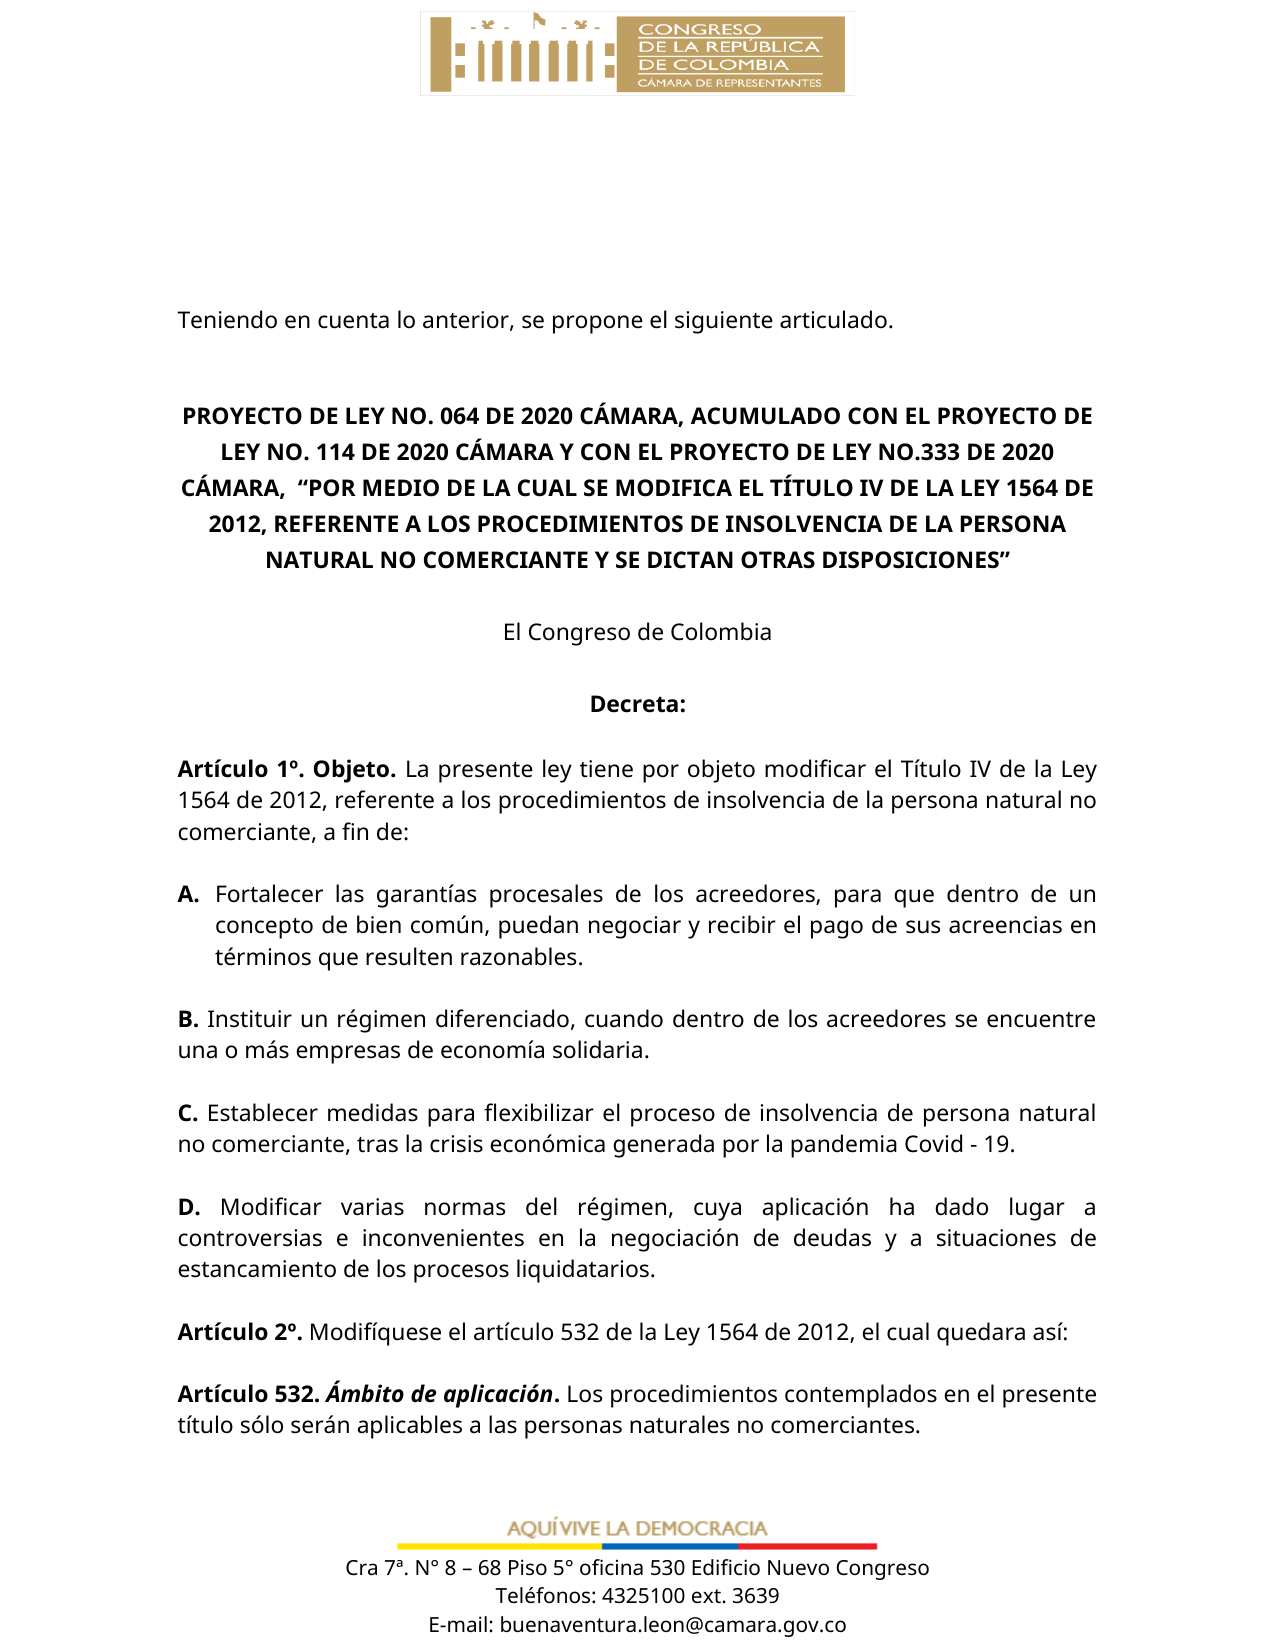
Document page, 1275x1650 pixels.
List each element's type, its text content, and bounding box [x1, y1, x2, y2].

text C. Establecer medidas para flexibilizar el proceso de insolvencia de persona natural no comerciante, tras la crisis económica generada por la pandemia Covid - 19. [177, 1097, 1098, 1159]
text Artículo 532. Ámbito de aplicación. Los procedimientos contemplados en el presente título sólo serán aplicables a las personas naturales no comerciantes. [177, 1378, 1098, 1440]
text Teniendo en cuenta lo anterior, se propone el siguiente articulado. [177, 304, 1098, 335]
text Artículo 1º. Objeto. La presente ley tiene por objeto modificar el Título IV de la Ley 1564 de 2012, referente a los procedimientos de insolvencia de la persona natural no comerciante, a fin de: [177, 753, 1098, 847]
text Decreta: [177, 688, 1098, 719]
text B. Instituir un régimen diferenciado, cuando dentro de los acreedores se encuentre una o más empresas de economía solidaria. [177, 1003, 1098, 1065]
text PROYECTO DE LEY NO. 064 DE 2020 CÁMARA, ACUMULADO CON EL PROYECTO DE LEY NO. 114 DE 2020 CÁMARA Y CON EL PROYECTO DE LEY NO.333 DE 2020 CÁMARA, “POR MEDIO DE LA CUAL SE MODIFICA EL TÍTULO IV DE LA LEY 1564 DE 2012, REFERENTE A LOS PROCEDIMIENTOS DE INSOLVENCIA DE LA PERSONA NATURAL NO COMERCIANTE Y SE DICTAN OTRAS DISPOSICIONES” [177, 400, 1098, 575]
picture [382, 1509, 893, 1553]
text Artículo 2º. Modifíquese el artículo 532 de la Ley 1564 de 2012, el cual quedara así: [177, 1315, 1098, 1347]
picture [420, 11, 855, 96]
text El Congreso de Colombia [177, 616, 1098, 647]
list Fortalecer las garantías procesales de los acreedores, para que dentro de un concepto de bien común, puedan negociar y recibir el pago de sus acreencias en términos que resulten razonables. [177, 878, 1098, 972]
text D. Modificar varias normas del régimen, cuya aplicación ha dado lugar a controversias e inconvenientes en la negociación de deudas y a situaciones de estancamiento de los procesos liquidatarios. [177, 1190, 1098, 1284]
